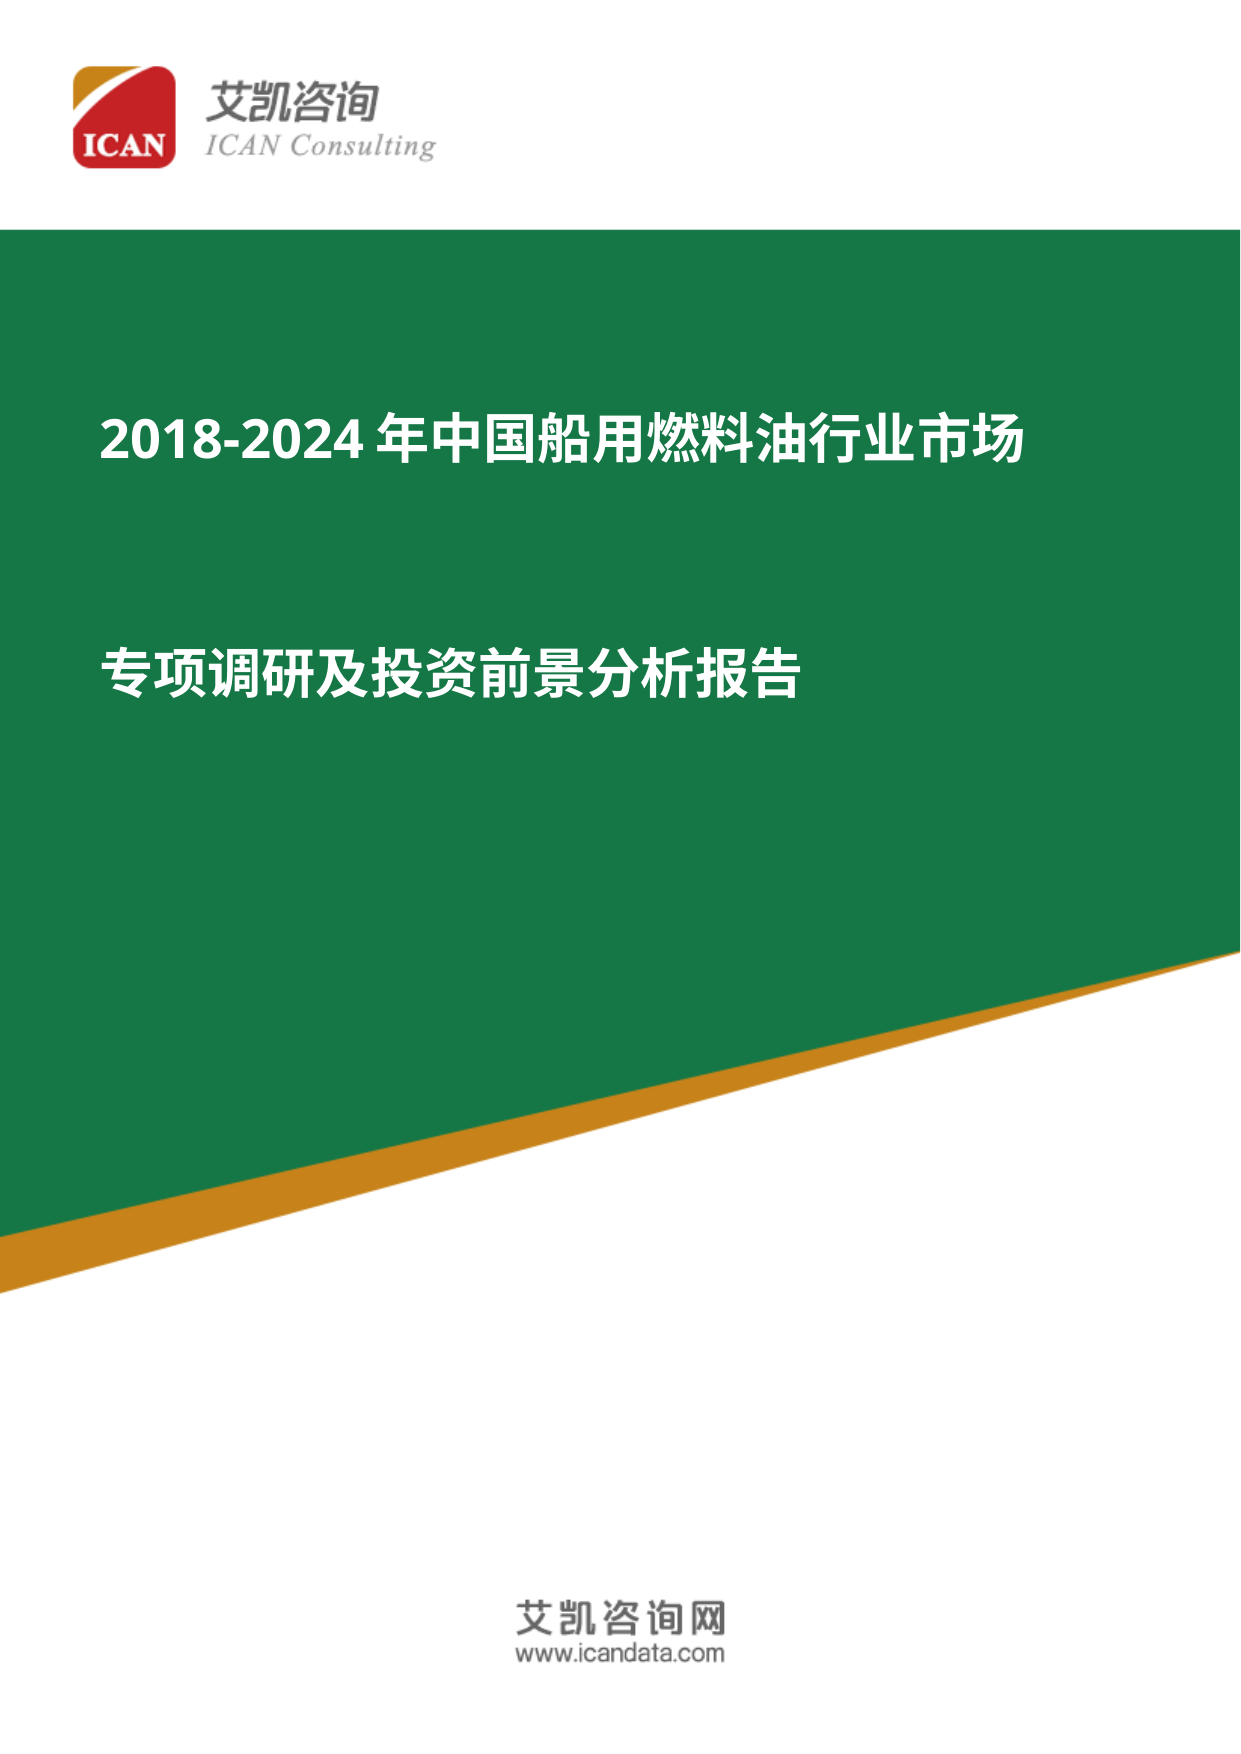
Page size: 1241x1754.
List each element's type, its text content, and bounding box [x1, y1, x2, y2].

picture [0, 5, 1241, 1754]
subtitle 2018-2024年中国船用燃料油行业市场专项调研及投资前景分析报告 [99, 386, 1053, 718]
